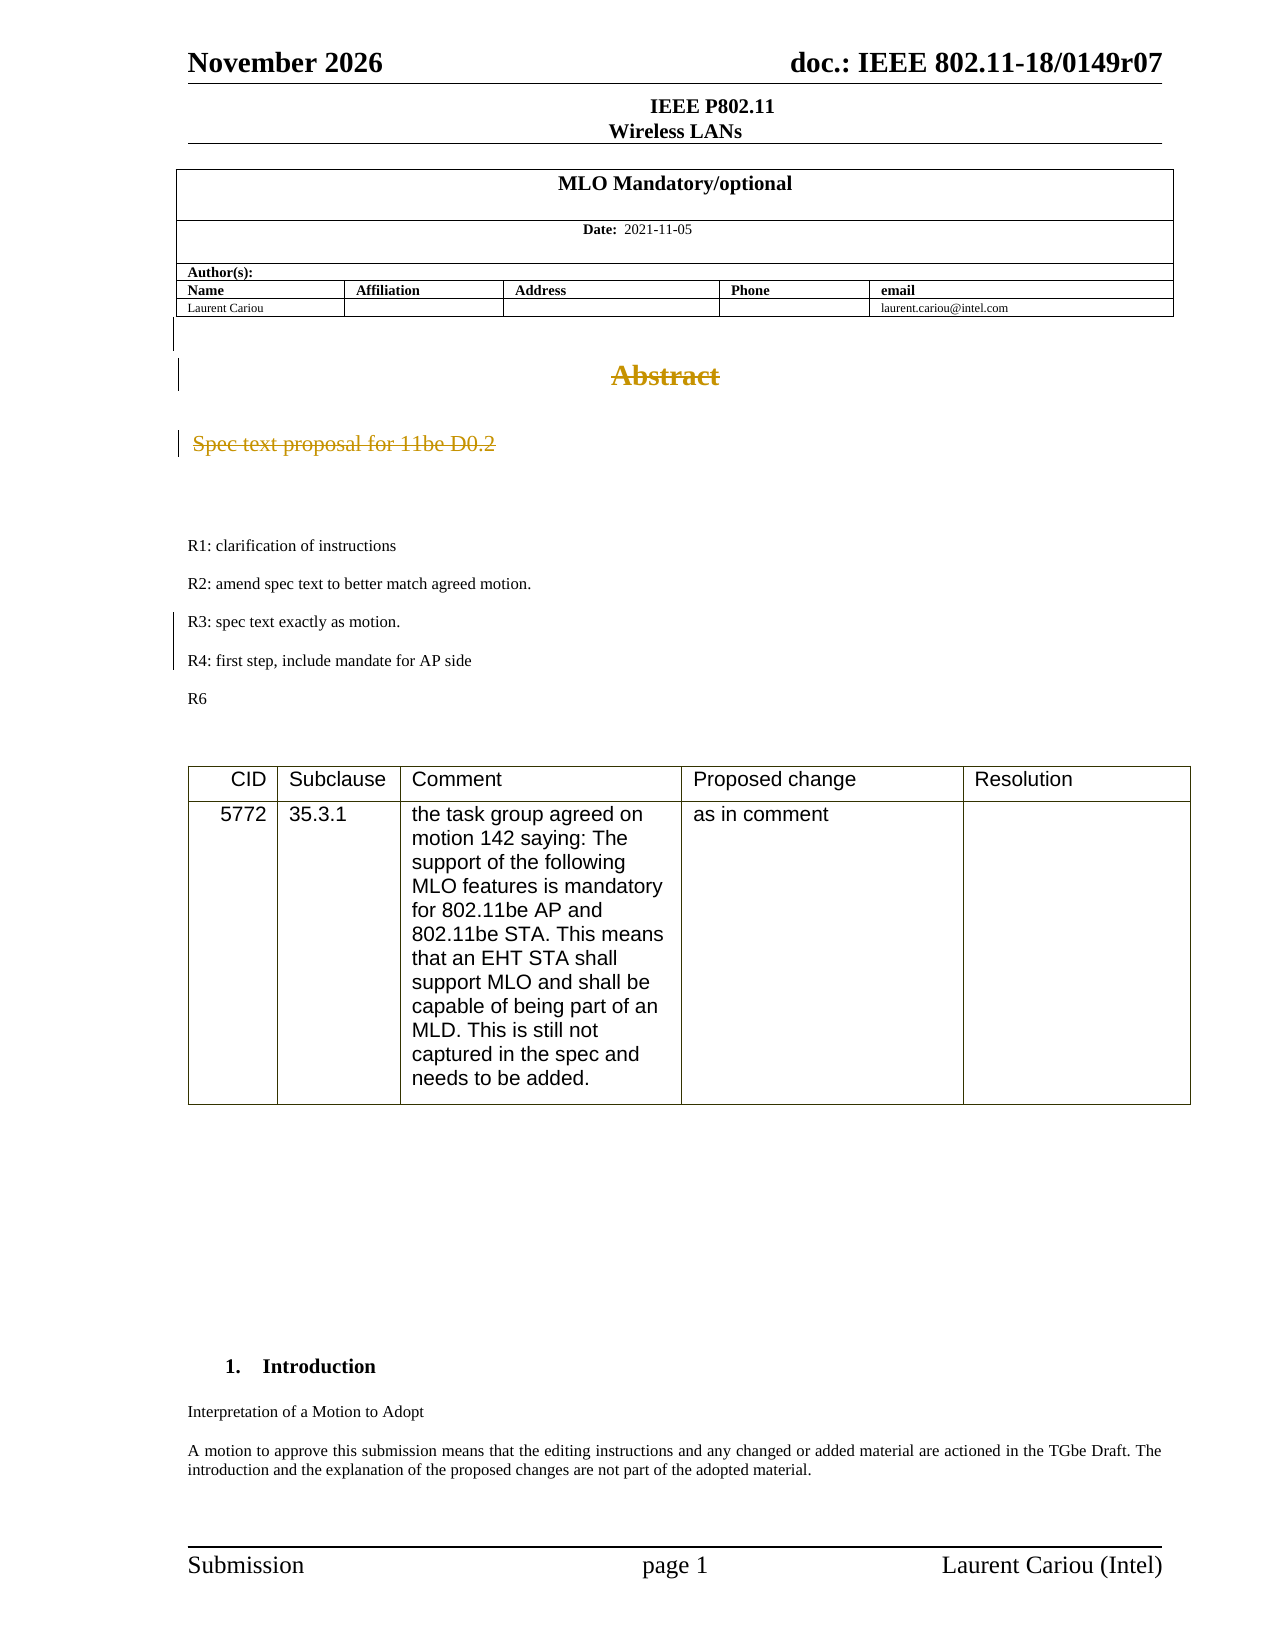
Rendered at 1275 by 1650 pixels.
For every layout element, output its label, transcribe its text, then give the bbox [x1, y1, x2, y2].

table_cell [964, 802, 1190, 1104]
table_cell [504, 299, 719, 316]
text R4: first step, include mandate for AP side [187, 651, 1162, 670]
table_cell Date: 2021-11-05 [177, 221, 1173, 262]
list Introduction [225, 1354, 1162, 1378]
table_header Resolution [964, 767, 1190, 801]
table_header Subclause [278, 767, 400, 801]
table_header Proposed change [682, 767, 963, 801]
table_cell Laurent Cariou [177, 299, 344, 316]
table_cell Author(s): [177, 264, 1173, 280]
table_cell Address [504, 281, 719, 298]
table_cell Phone [720, 281, 869, 298]
table_cell email [870, 281, 1173, 298]
table_cell laurent.cariou@intel.com [870, 299, 1173, 316]
text Interpretation of a Motion to Adopt [187, 1402, 1162, 1421]
table_cell 35.3.1 [278, 802, 400, 1104]
table_cell 5772 [189, 802, 277, 1104]
table_header CID [189, 767, 277, 801]
table_cell the task group agreed on motion 142 saying: The support of the following MLO features is mandatory for 802.11be AP and 802.11be STA. This means that an EHT STA shall support MLO and shall be capable of being part of an MLD. This is still not captured in the spec and needs to be added. [401, 802, 681, 1104]
text R1: clarification of instructions [187, 536, 1162, 555]
table_cell [345, 299, 503, 316]
text R6 [187, 689, 1162, 708]
text A motion to approve this submission means that the editing instructions and any changed or added material are actioned in the TGbe Draft. The introduction and the explanation of the proposed changes are not part of the adopted material. [187, 1440, 1162, 1479]
table_header Comment [401, 767, 681, 801]
table_cell [720, 299, 869, 316]
text R3: spec text exactly as motion. [187, 612, 1162, 631]
table_header MLO Mandatory/optional [177, 170, 1173, 220]
table_cell Affiliation [345, 281, 503, 298]
text IEEE P802.11 Wireless LANs [187, 94, 1162, 144]
table_cell as in comment [682, 802, 963, 1104]
text R2: amend spec text to better match agreed motion. [187, 574, 1162, 593]
table_cell Name [177, 281, 344, 298]
